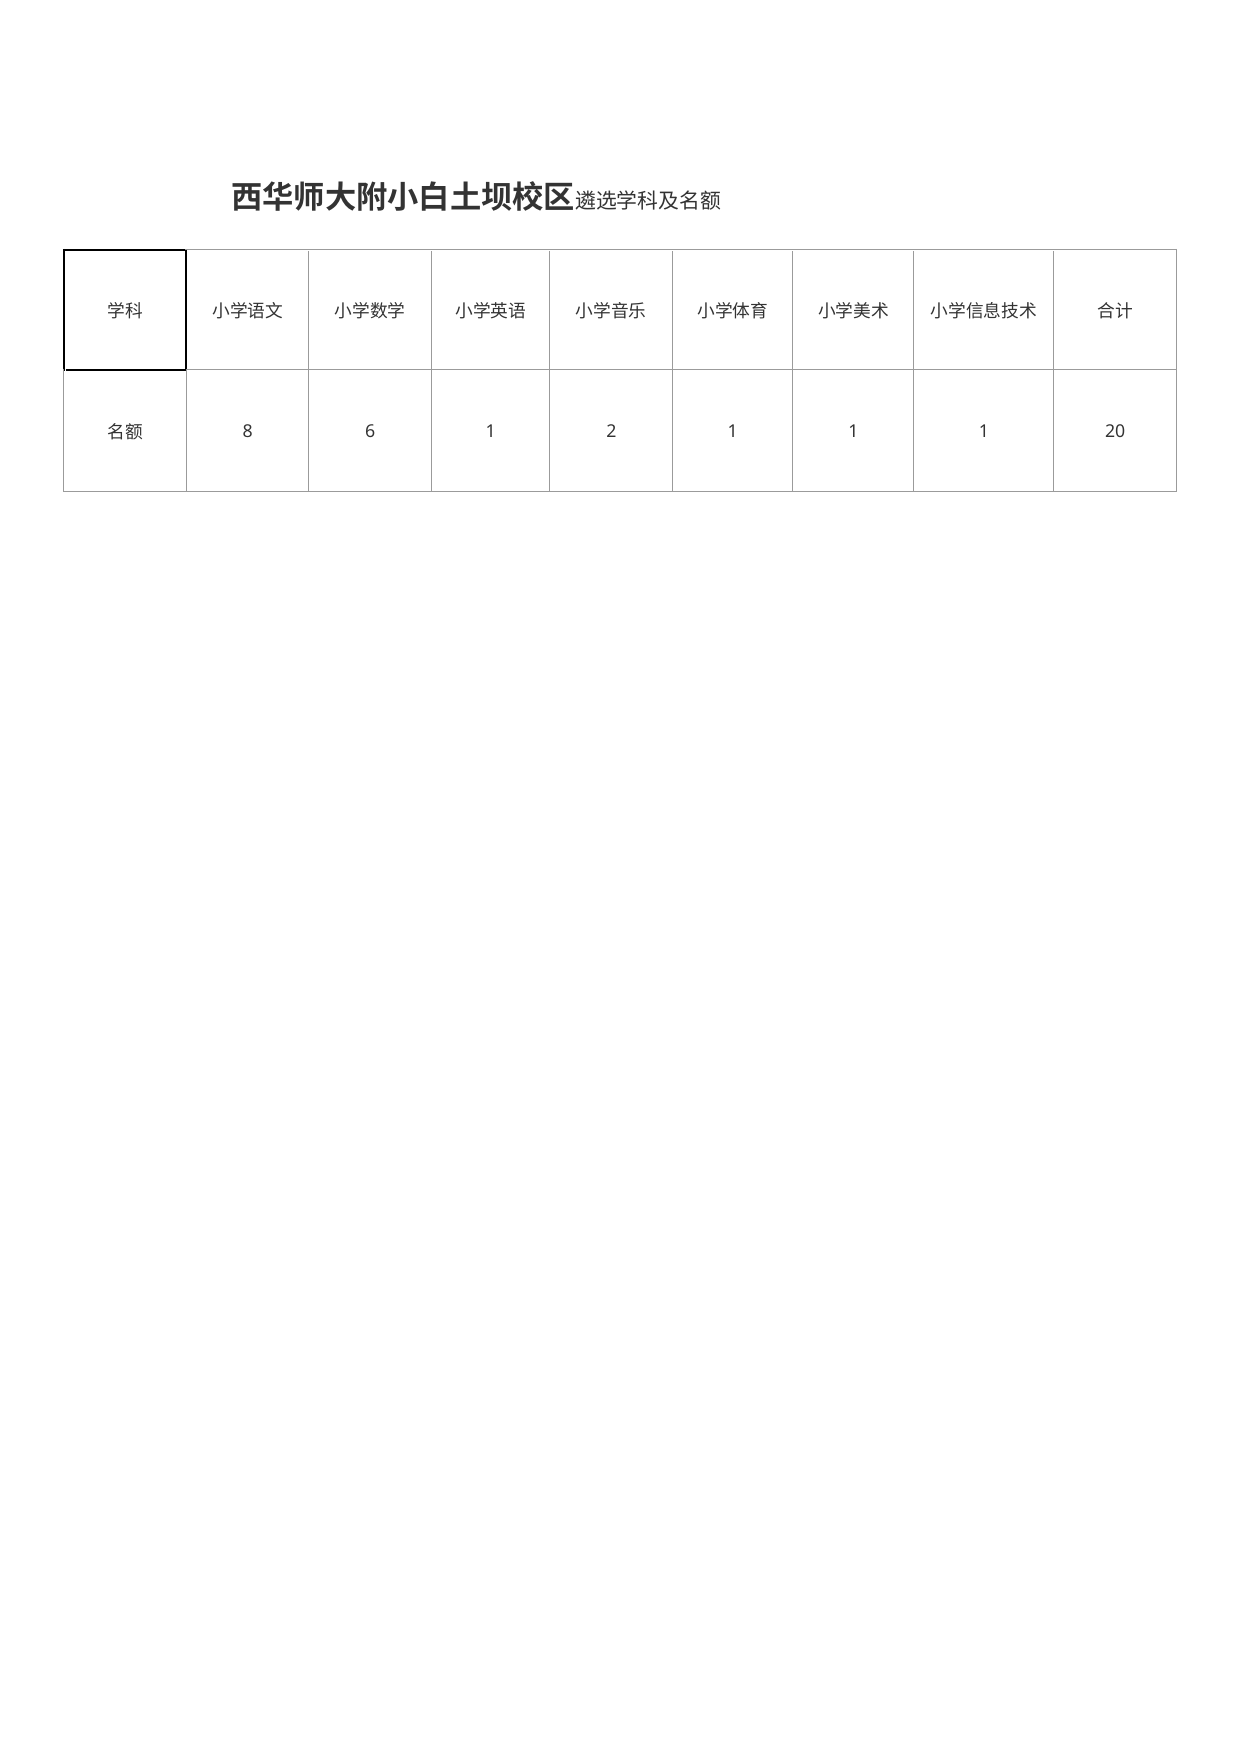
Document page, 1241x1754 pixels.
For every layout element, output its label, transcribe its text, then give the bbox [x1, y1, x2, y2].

table_cell 2 [550, 370, 672, 491]
table_header 小学信息技术 [914, 250, 1054, 368]
table_header 小学音乐 [550, 250, 672, 368]
table_header 小学语文 [187, 250, 309, 368]
table_cell 1 [793, 370, 913, 491]
table_cell 1 [432, 370, 549, 491]
table_header 小学美术 [793, 250, 913, 368]
table_header 合计 [1054, 250, 1176, 368]
table_header 小学数学 [309, 250, 431, 368]
text 西华师大附小白土坝校区遴选学科及名额 [187, 162, 1053, 227]
table_cell 20 [1054, 370, 1176, 491]
table_cell 8 [187, 370, 308, 491]
table_header 小学体育 [672, 250, 793, 368]
table_cell 6 [309, 370, 431, 491]
table_cell 1 [914, 370, 1053, 491]
table_header 学科 [65, 251, 185, 368]
table_header 小学英语 [431, 250, 550, 368]
table_cell 1 [673, 370, 792, 491]
table_cell 名额 [64, 370, 186, 491]
